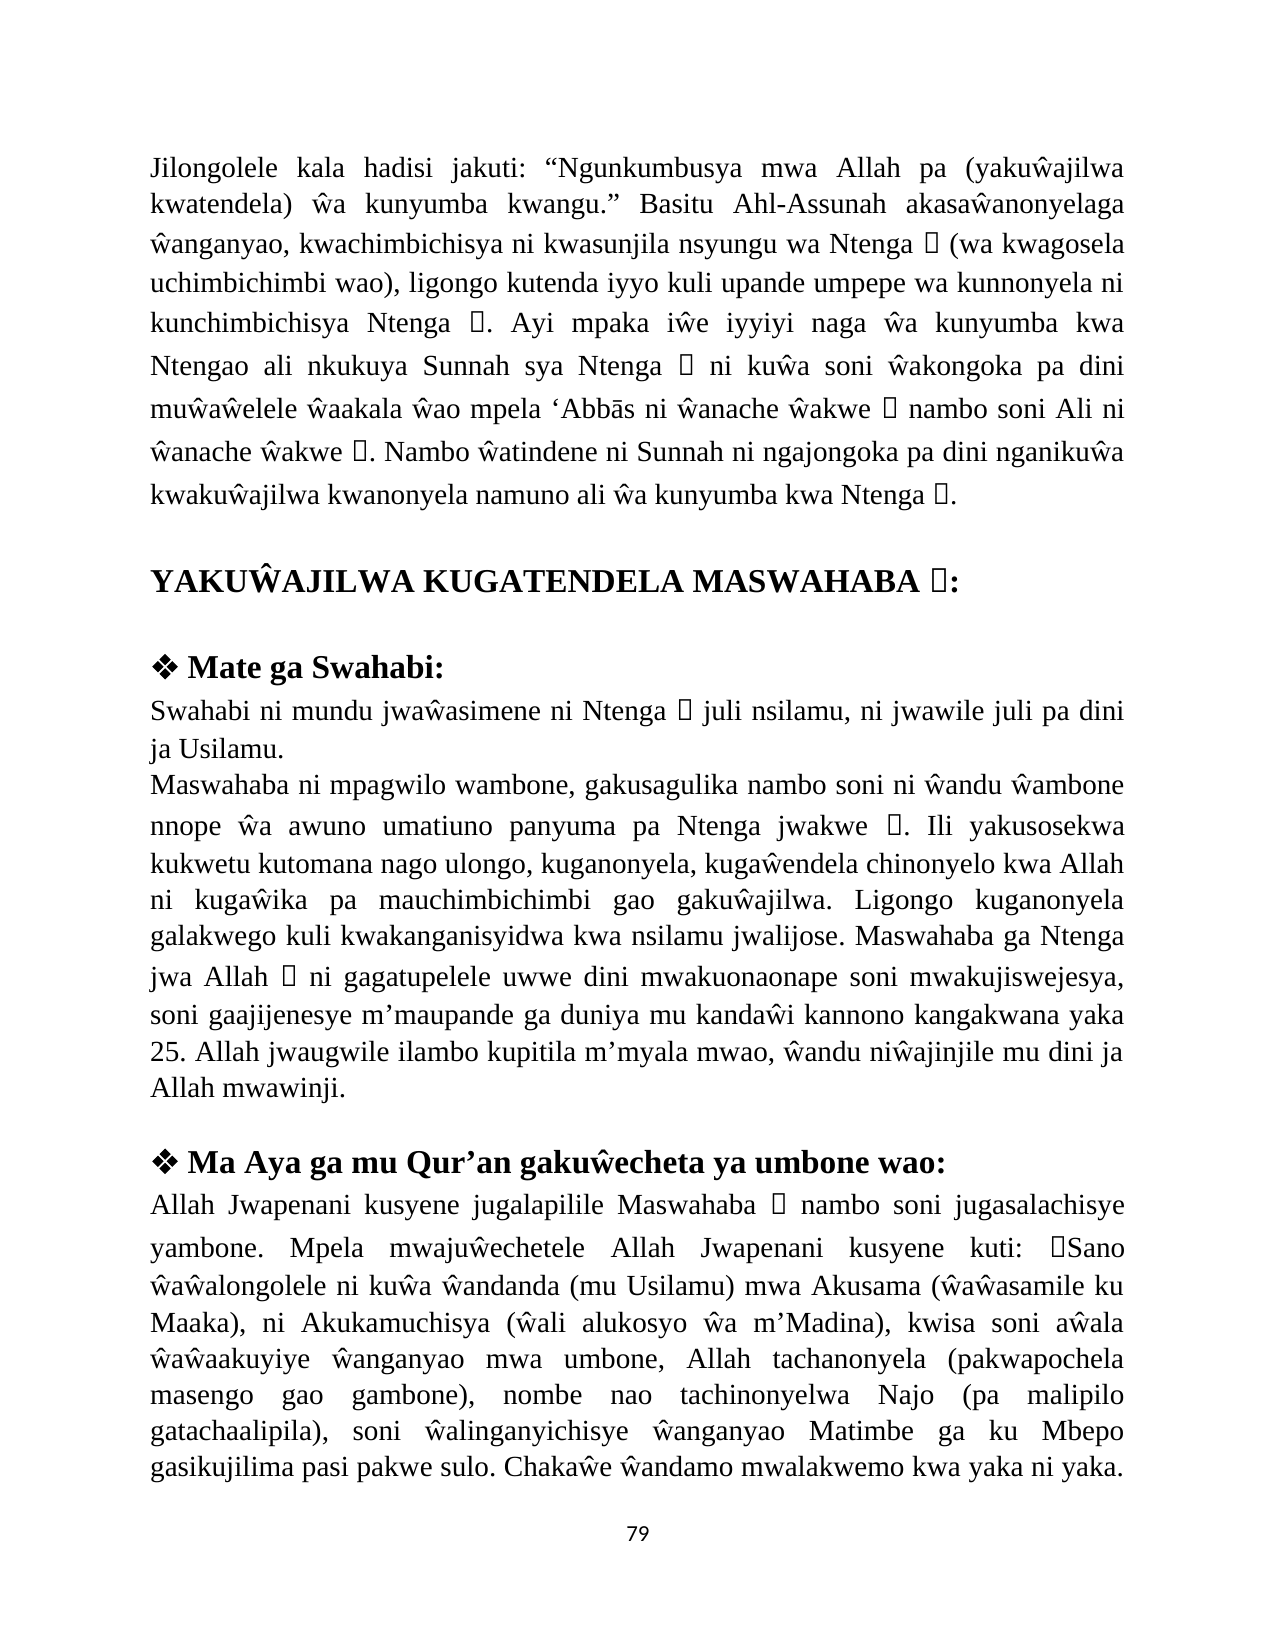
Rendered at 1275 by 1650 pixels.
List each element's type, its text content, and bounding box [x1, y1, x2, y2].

list Swahabi ni mundu jwaŵasimene ni Ntenga  juli nsilamu, ni jwawile juli pa dini ja Usilamu. [150, 689, 1125, 765]
list Mate ga Swahabi: [150, 647, 1125, 686]
list Maswahaba ni mpagwilo wambone, gakusagulika nambo soni ni ŵandu ŵambone nnope ŵa awuno umatiuno panyuma pa Ntenga jwakwe . Ili yakusosekwa kukwetu kutomana nago ulongo, kuganonyela, kugaŵendela chinonyelo kwa Allah ni kugaŵika pa mauchimbichimbi gao gakuŵajilwa. Ligongo kuganonyela galakwego kuli kwakanganisyidwa kwa nsilamu jwalijose. Maswahaba ga Ntenga jwa Allah  ni gagatupelele uwwe dini mwakuonaonape soni mwakujiswejesya, soni gaajijenesye m’maupande ga duniya mu kandaŵi kannono kangakwana yaka 25. Allah jwaugwile ilambo kupitila m’myala mwao, ŵandu niŵajinjile mu dini ja Allah mwawinji. [150, 767, 1125, 1103]
list Jilongolele kala hadisi jakuti: “Ngunkumbusya mwa Allah pa (yakuŵajilwa kwatendela) ŵa kunyumba kwangu.” Basitu Ahl-Assunah akasaŵanonyelaga ŵanganyao, kwachimbichisya ni kwasunjila nsyungu wa Ntenga  (wa kwagosela uchimbichimbi wao), ligongo kutenda iyyo kuli upande umpepe wa kunnonyela ni kunchimbichisya Ntenga . Ayi mpaka iŵe iyyiyi naga ŵa kunyumba kwa Ntengao ali nkukuya Sunnah sya Ntenga  ni kuŵa soni ŵakongoka pa dini muŵaŵelele ŵaakala ŵao mpela ‘Abbās ni ŵanache ŵakwe  nambo soni Ali ni ŵanache ŵakwe . Nambo ŵatindene ni Sunnah ni ngajongoka pa dini nganikuŵa kwakuŵajilwa kwanonyela namuno ali ŵa kunyumba kwa Ntenga . [150, 150, 1125, 513]
list Ma Aya ga mu Qur’an gakuŵecheta ya umbone wao: [150, 1142, 1125, 1180]
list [150, 1183, 1125, 1483]
list YAKUŴAJILWA KUGATENDELA MASWAHABA : [150, 557, 1125, 603]
